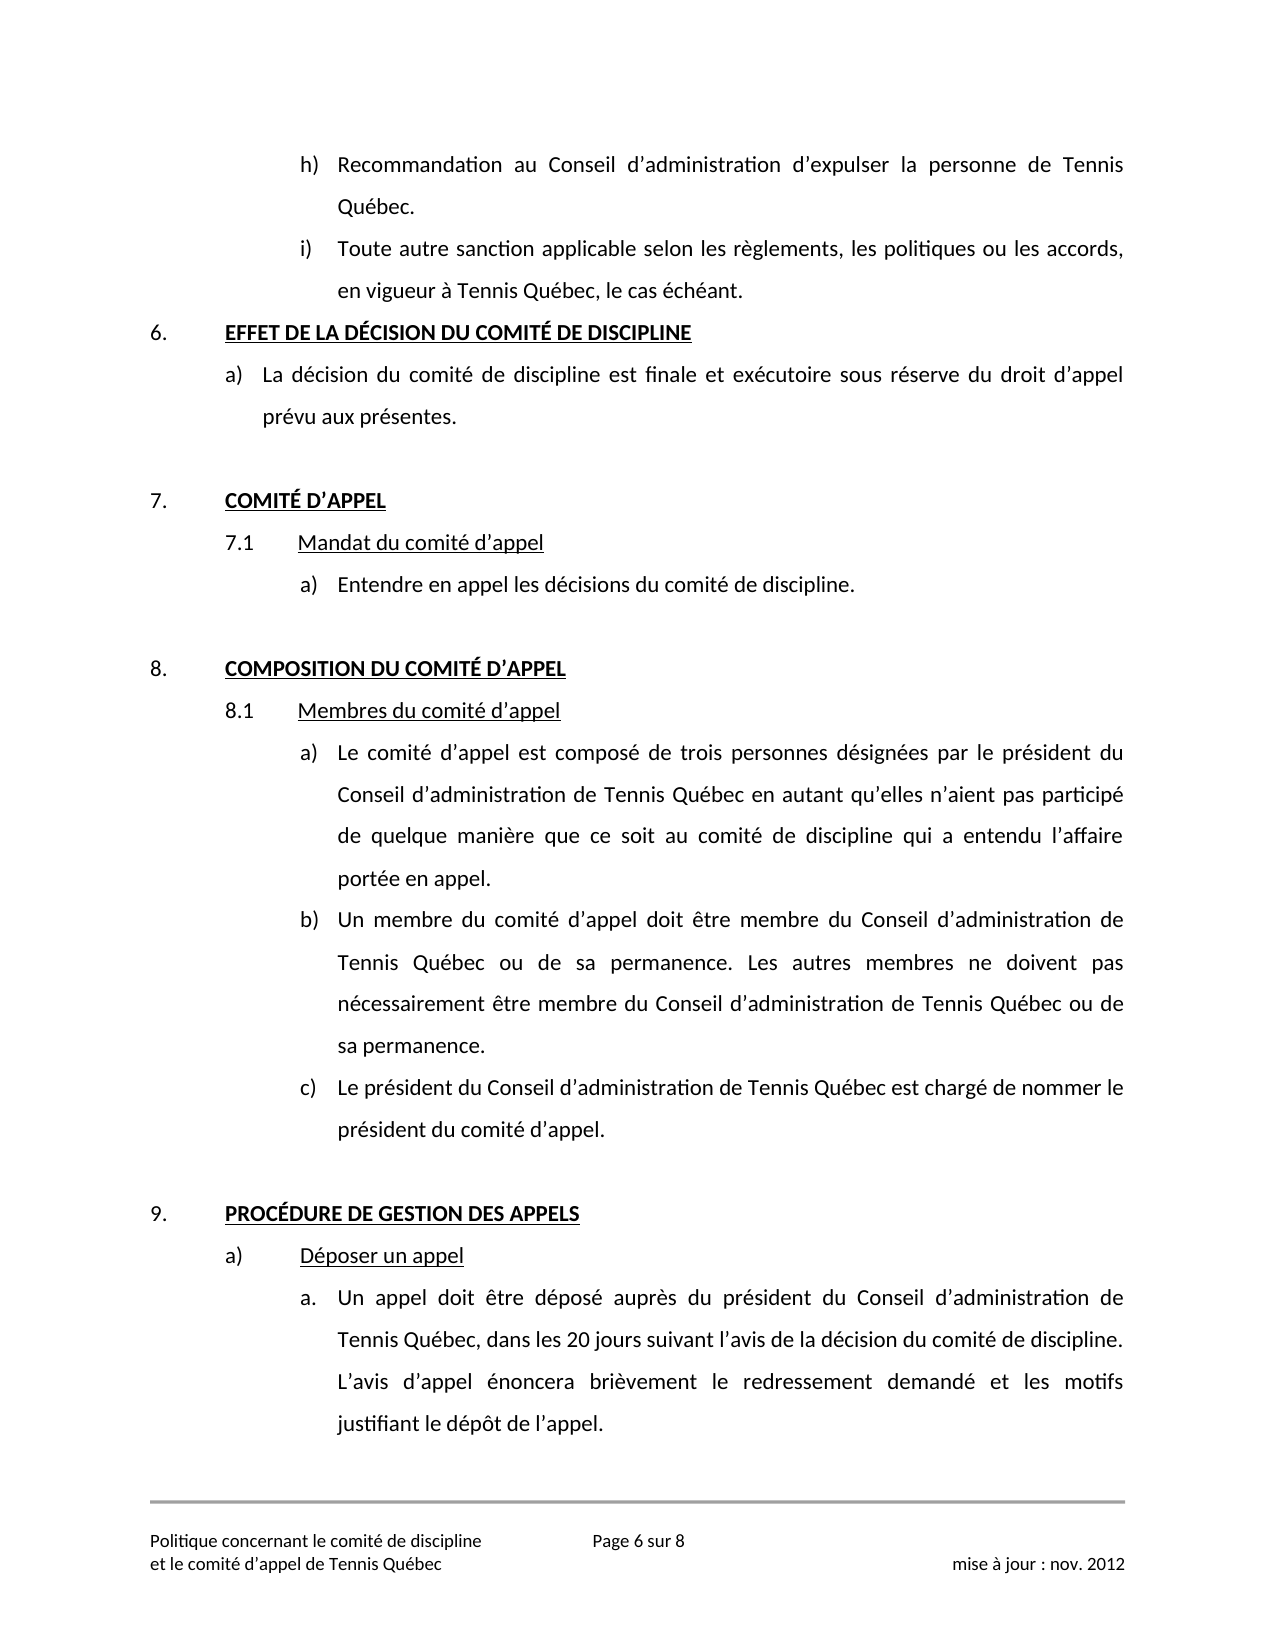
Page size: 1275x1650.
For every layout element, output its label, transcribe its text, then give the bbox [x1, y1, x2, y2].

list Membres du comité d’appel [225, 696, 1125, 724]
list Le président du Conseil d’administration de Tennis Québec est chargé de nommer le président du comité d’appel. [300, 1073, 1125, 1143]
list Toute autre sanction applicable selon les règlements, les politiques ou les accords, en vigueur à Tennis Québec, le cas échéant. [300, 234, 1125, 304]
list Entendre en appel les décisions du comité de discipline. [300, 570, 1125, 598]
text La décision du comité de discipline est finale et exécutoire sous réserve du droit d’appel prévu aux présentes. [225, 360, 1125, 430]
text COMITÉ D’APPEL [150, 486, 1125, 514]
text COMPOSITION DU COMITÉ D’APPEL [150, 654, 1125, 682]
list Un membre du comité d’appel doit être membre du Conseil d’administration de Tennis Québec ou de sa permanence. Les autres membres ne doivent pas nécessairement être membre du Conseil d’administration de Tennis Québec ou de sa permanence. [300, 906, 1125, 1059]
list Recommandation au Conseil d’administration d’expulser la personne de Tennis Québec. [300, 150, 1125, 220]
text EFFET DE LA DÉCISION DU COMITÉ DE DISCIPLINE [150, 318, 1125, 346]
list Déposer un appel [225, 1241, 1125, 1269]
list Un appel doit être déposé auprès du président du Conseil d’administration de Tennis Québec, dans les 20 jours suivant l’avis de la décision du comité de discipline. L’avis d’appel énoncera brièvement le redressement demandé et les motifs justifiant le dépôt de l’appel. [300, 1283, 1125, 1437]
text Le comité d’appel est composé de trois personnes désignées par le président du Conseil d’administration de Tennis Québec en autant qu’elles n’aient pas participé de quelque manière que ce soit au comité de discipline qui a entendu l’affaire portée en appel. [300, 738, 1125, 892]
list PROCÉDURE DE GESTION DES APPELS [150, 1199, 1125, 1227]
list Mandat du comité d’appel [225, 528, 1125, 556]
